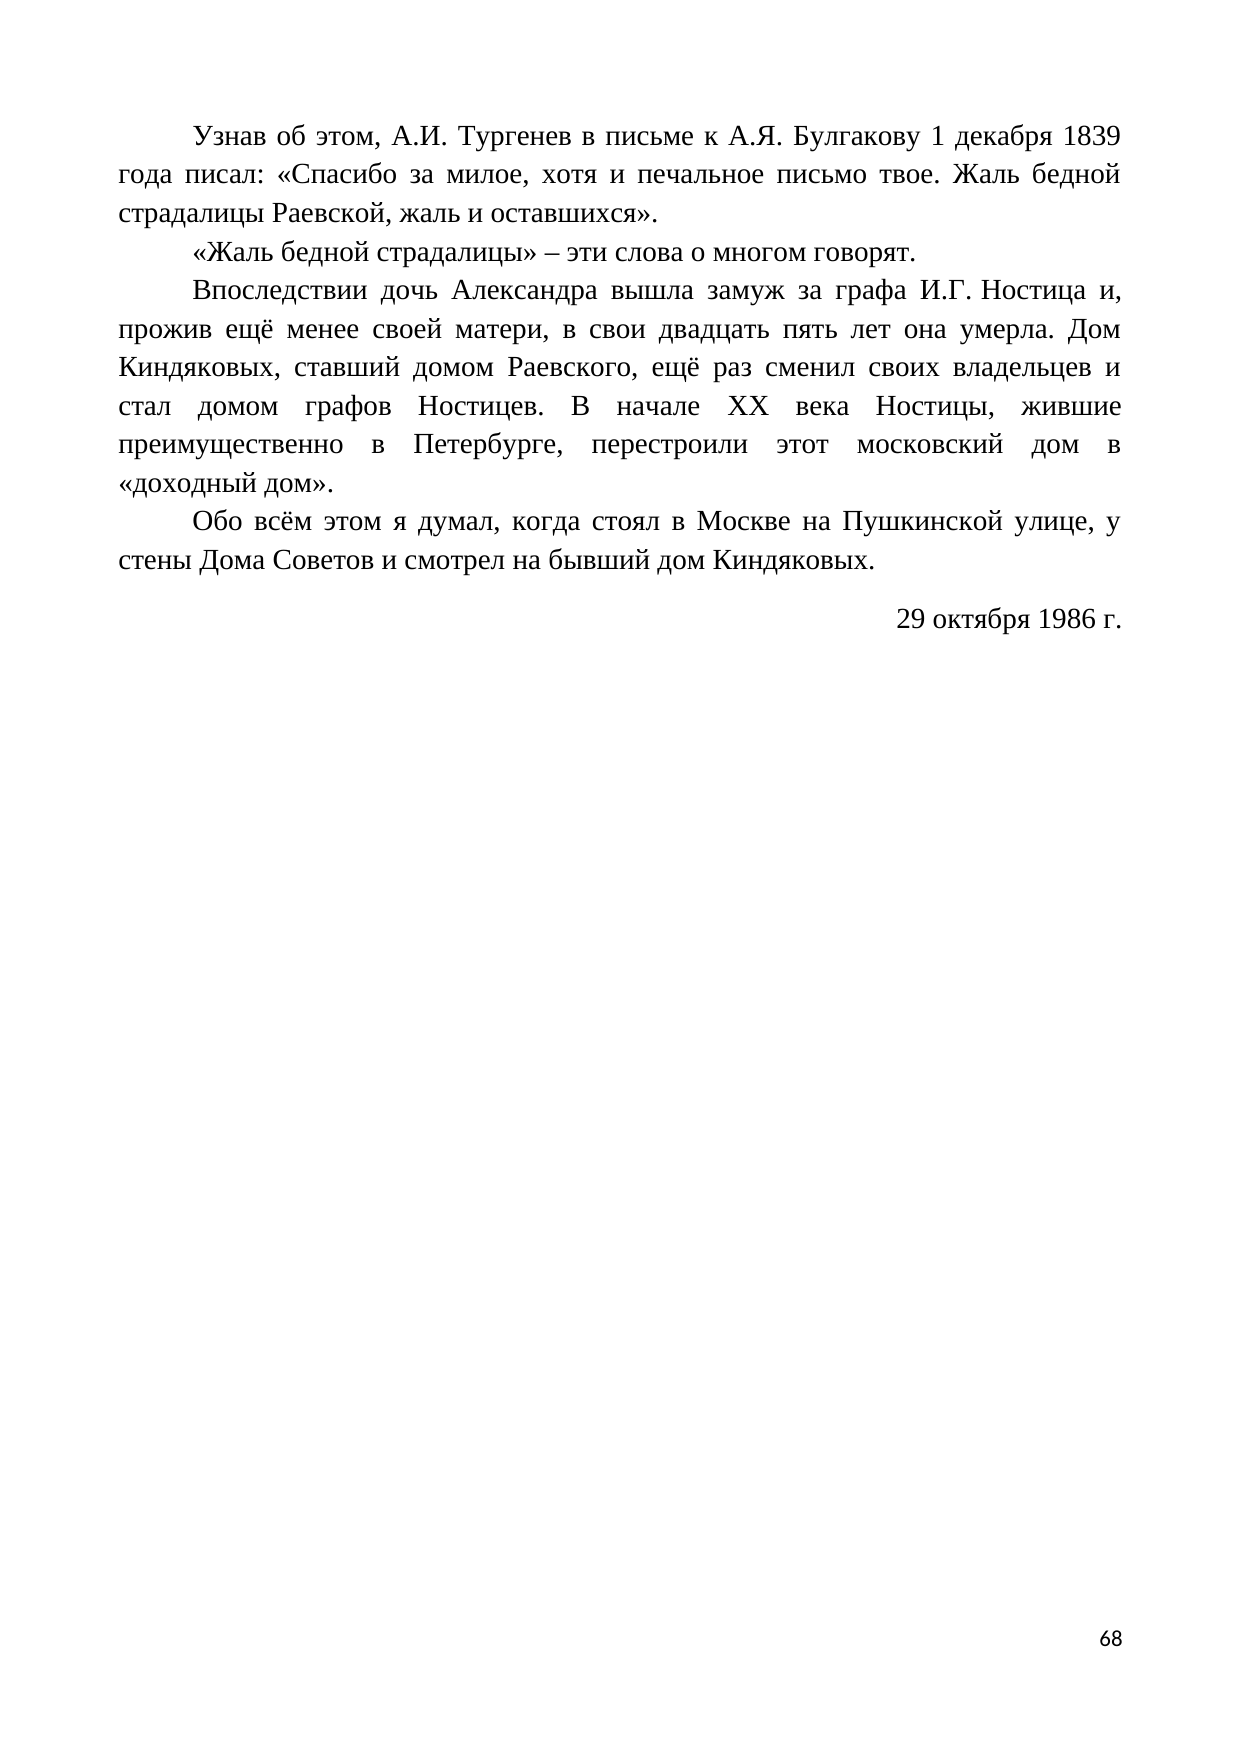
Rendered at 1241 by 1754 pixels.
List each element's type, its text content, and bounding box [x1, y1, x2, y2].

text Обо всём этом я думал, когда стоял в Москве на Пушкинской улице, у стены Дома Советов и смотрел на бывший дом Киндяковых. [118, 503, 1122, 576]
text Узнав об этом, А.И. Тургенев в письме к А.Я. Булгакову 1 декабря 1839 года писал: «Спасибо за милое, хотя и печальное письмо твое. Жаль бедной страдалицы Раевской, жаль и оставшихся». [118, 118, 1122, 229]
text 29 октября 1986 г. [118, 601, 1122, 635]
text «Жаль бедной страдалицы» – эти слова о многом говорят. [118, 234, 1122, 267]
text Впоследствии дочь Александра вышла замуж за графа И.Г. Ностица и, прожив ещё менее своей матери, в свои двадцать пять лет она умерла. Дом Киндяковых, ставший домом Раевского, ещё раз сменил своих владельцев и стал домом графов Ностицев. В начале XX века Ностицы, жившие преимущественно в Петербурге, перестроили этот московский дом в «доходный дом». [118, 272, 1122, 498]
